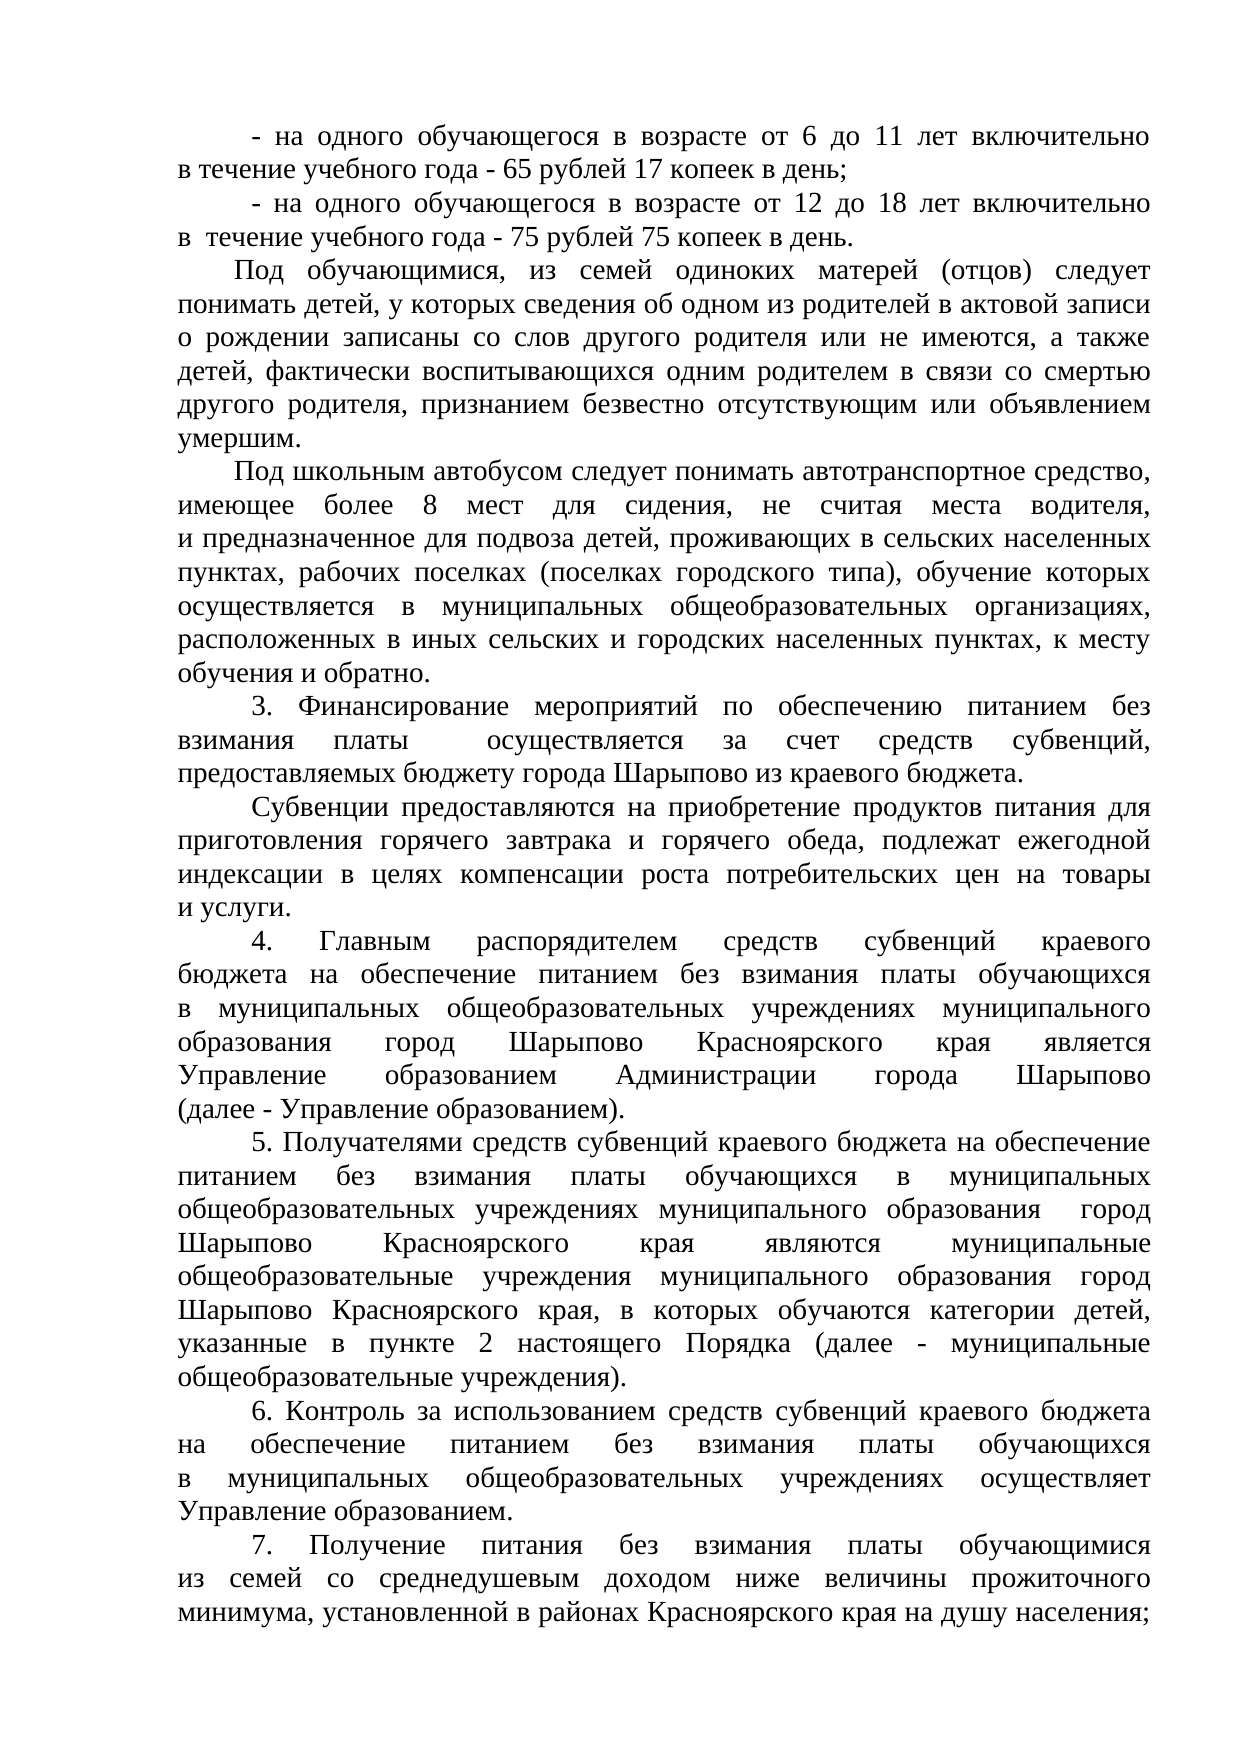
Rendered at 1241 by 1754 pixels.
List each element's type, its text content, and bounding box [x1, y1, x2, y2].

text Под обучающимися, из семей одиноких матерей (отцов) следует понимать детей, у которых сведения об одном из родителей в актовой записи о рождении записаны со слов другого родителя или не имеются, а также детей, фактически воспитывающихся одним родителем в связи со смертью другого родителя, признанием безвестно отсутствующим или объявлением умершим. [177, 252, 1152, 453]
text - на одного обучающегося в возрасте от 12 до 18 лет включительно в течение учебного года - 75 рублей 75 копеек в день. [177, 185, 1152, 252]
text Под школьным автобусом следует понимать автотранспортное средство, имеющее более 8 мест для сидения, не считая места водителя, и предназначенное для подвоза детей, проживающих в сельских населенных пунктах, рабочих поселках (поселках городского типа), обучение которых осуществляется в муниципальных общеобразовательных организациях, расположенных в иных сельских и городских населенных пунктах, к месту обучения и обратно. [177, 453, 1152, 688]
text 3. Финансирование мероприятий по обеспечению питанием без взимания платы осуществляется за счет средств субвенций, предоставляемых бюджету города Шарыпово из краевого бюджета. [177, 688, 1152, 789]
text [177, 1527, 1152, 1627]
text 5. Получателями средств субвенций краевого бюджета на обеспечение питанием без взимания платы обучающихся в муниципальных общеобразовательных учреждениях муниципального образования город Шарыпово Красноярского края являются муниципальные общеобразовательные учреждения муниципального образования город Шарыпово Красноярского края, в которых обучаются категории детей, указанные в пункте 2 настоящего Порядка (далее - муниципальные общеобразовательные учреждения). [177, 1124, 1152, 1393]
text - на одного обучающегося в возрасте от 6 до 11 лет включительно в течение учебного года - 65 рублей 17 копеек в день; [177, 118, 1152, 185]
text Субвенции предоставляются на приобретение продуктов питания для приготовления горячего завтрака и горячего обеда, подлежат ежегодной индексации в целях компенсации роста потребительских цен на товары и услуги. [177, 789, 1152, 923]
text 4. Главным распорядителем средств субвенций краевого бюджета на обеспечение питанием без взимания платы обучающихся в муниципальных общеобразовательных учреждениях муниципального образования город Шарыпово Красноярского края является Управление образованием Администрации города Шарыпово (далее - Управление образованием). [177, 923, 1152, 1124]
text 6. Контроль за использованием средств субвенций краевого бюджета на обеспечение питанием без взимания платы обучающихся в муниципальных общеобразовательных учреждениях осуществляет Управление образованием. [177, 1393, 1152, 1527]
